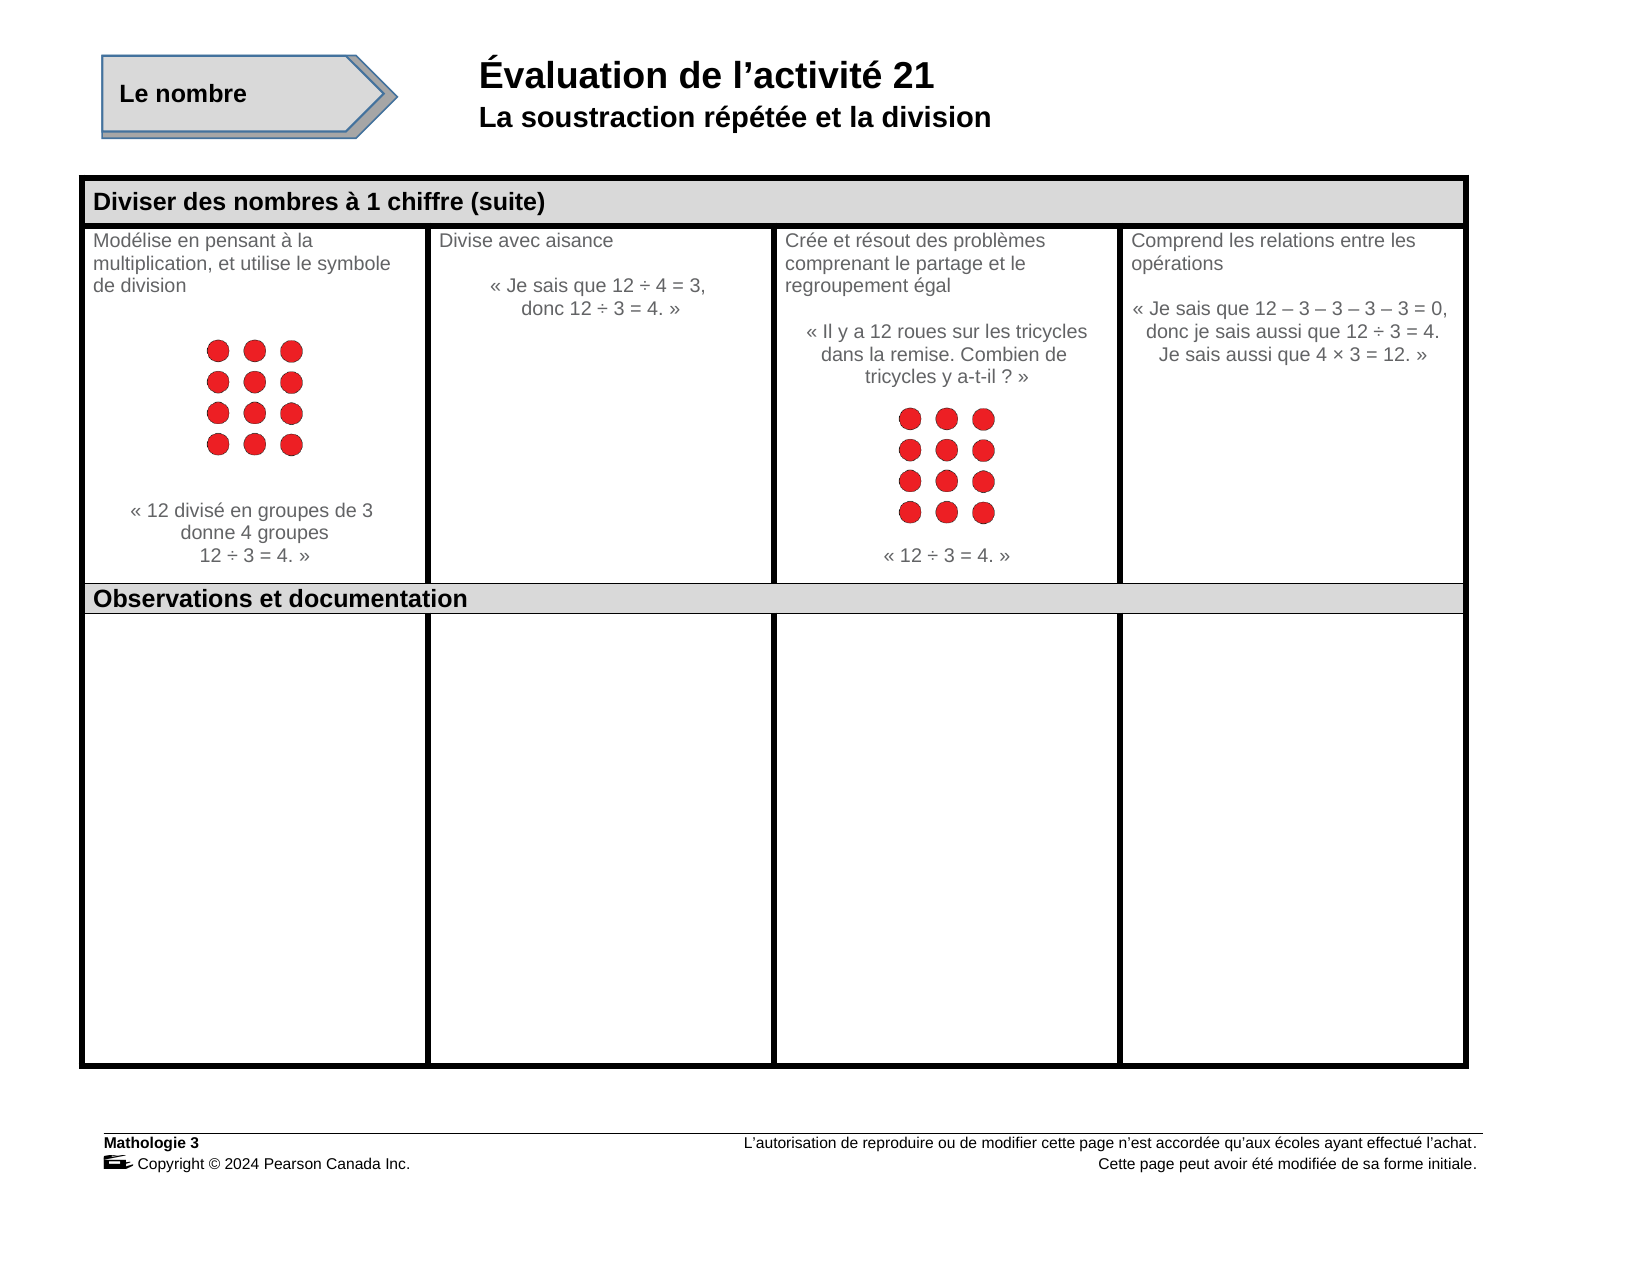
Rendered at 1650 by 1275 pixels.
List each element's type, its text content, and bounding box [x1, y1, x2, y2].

table_cell [85, 614, 425, 1063]
table_cell Divise avec aisance « Je sais que 12 ÷ 4 = 3, donc 12 ÷ 3 = 4. » [431, 229, 771, 583]
table_cell [1123, 614, 1463, 1063]
table_cell Comprend les relations entre les opérations « Je sais que 12 – 3 – 3 – 3 – 3 = 0, donc je sais aussi que 12 ÷ 3 = 4. Je sais aussi que 4 × 3 = 12. » [1123, 229, 1463, 583]
table_cell Observations et documentation [85, 584, 1463, 613]
table_cell Crée et résout des problèmes comprenant le partage et le regroupement égal « Il y a 12 roues sur les tricycles dans la remise. Combien de tricycles y a-t-il ? » « 12 ÷ 3 = 4. » [777, 229, 1117, 583]
picture [868, 387, 1025, 544]
picture [103, 1155, 134, 1169]
table_cell [777, 614, 1117, 1063]
table_cell [431, 614, 771, 1063]
picture [176, 319, 333, 476]
table_header Diviser des nombres à 1 chiffre (suite) [85, 181, 1463, 223]
table_cell Modélise en pensant à la multiplication, et utilise le symbole de division « 12 divisé en groupes de 3 donne 4 groupes 12 ÷ 3 = 4. » [85, 229, 425, 583]
